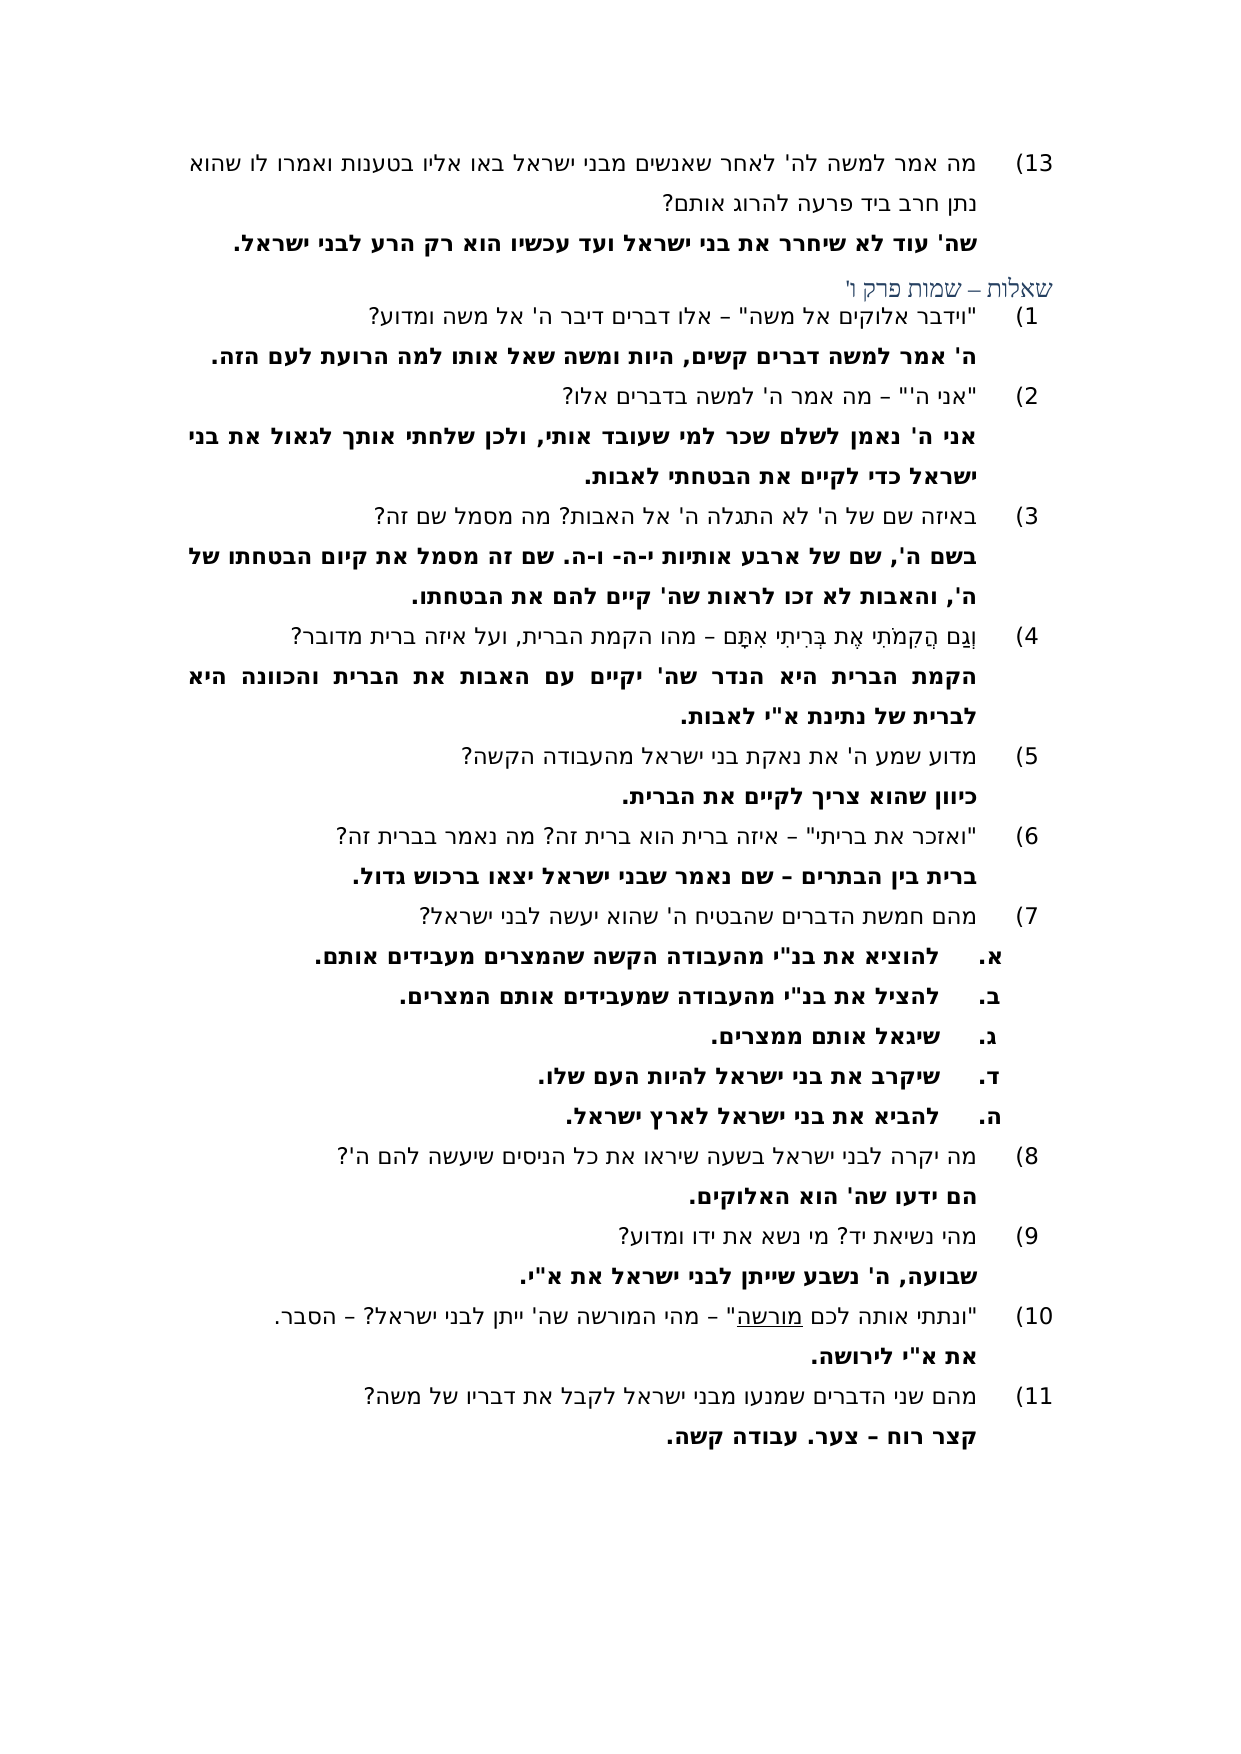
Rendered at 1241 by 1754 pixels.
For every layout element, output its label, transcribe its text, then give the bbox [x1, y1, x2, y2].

list באיזה שם של ה' לא התגלה ה' אל האבות? מה מסמל שם זה? [187, 503, 1015, 529]
list מהם חמשת הדברים שהבטיח ה' שהוא יעשה לבני ישראל? [187, 903, 1015, 929]
list להוציא את בנ"י מהעבודה הקשה שהמצרים מעבידים אותם. [187, 943, 978, 969]
list הקמת הברית היא הנדר שה' יקיים עם האבות את הברית והכוונה היא לברית של נתינת א"י לאבות. [187, 663, 978, 729]
subtitle שאלות – שמות פרק ו' [187, 274, 1053, 303]
list "ואזכר את בריתי" – איזה ברית הוא ברית זה? מה נאמר בברית זה? [187, 823, 1015, 849]
list ה' אמר למשה דברים קשים, היות ומשה שאל אותו למה הרועת לעם הזה. [187, 343, 978, 369]
list להציל את בנ"י מהעבודה שמעבידים אותם המצרים. [187, 983, 978, 1009]
list בשם ה', שם של ארבע אותיות י-ה- ו-ה. שם זה מסמל את קיום הבטחתו של ה', והאבות לא זכו לראות שה' קיים להם את הבטחתו. [187, 543, 978, 609]
list הם ידעו שה' הוא האלוקים. [187, 1183, 978, 1209]
list את א"י לירושה. [187, 1343, 978, 1369]
list וְגַם הֲקִמֹתִי אֶת בְּרִיתִי אִתָּם – מהו הקמת הברית, ועל איזה ברית מדובר? [187, 623, 1015, 649]
list "ונתתי אותה לכם מורשה" – מהי המורשה שה' ייתן לבני ישראל? – הסבר. [187, 1303, 1015, 1329]
list מהי נשיאת יד? מי נשא את ידו ומדוע? [187, 1223, 1015, 1249]
list שבועה, ה' נשבע שייתן לבני ישראל את א"י. [187, 1263, 978, 1289]
list ברית בין הבתרים – שם נאמר שבני ישראל יצאו ברכוש גדול. [187, 863, 978, 889]
list שיקרב את בני ישראל להיות העם שלו. [187, 1063, 978, 1089]
list "וידבר אלוקים אל משה" – אלו דברים דיבר ה' אל משה ומדוע? [187, 303, 1015, 329]
list מה יקרה לבני ישראל בשעה שיראו את כל הניסים שיעשה להם ה'? [187, 1143, 1015, 1169]
list מה אמר למשה לה' לאחר שאנשים מבני ישראל באו אליו בטענות ואמרו לו שהוא נתן חרב ביד פרעה להרוג אותם? [187, 150, 1015, 217]
list כיוון שהוא צריך לקיים את הברית. [187, 783, 978, 809]
list "אני ה'" – מה אמר ה' למשה בדברים אלו? [187, 383, 1015, 409]
list מהם שני הדברים שמנעו מבני ישראל לקבל את דבריו של משה? [187, 1383, 1015, 1409]
list שיגאל אותם ממצרים. [187, 1023, 978, 1049]
list להביא את בני ישראל לארץ ישראל. [187, 1103, 978, 1129]
list מדוע שמע ה' את נאקת בני ישראל מהעבודה הקשה? [187, 743, 1015, 769]
list אני ה' נאמן לשלם שכר למי שעובד אותי, ולכן שלחתי אותך לגאול את בני ישראל כדי לקיים את הבטחתי לאבות. [187, 423, 978, 489]
list שה' עוד לא שיחרר את בני ישראל ועד עכשיו הוא רק הרע לבני ישראל. [187, 230, 978, 257]
list קצר רוח – צער. עבודה קשה. [187, 1423, 978, 1449]
